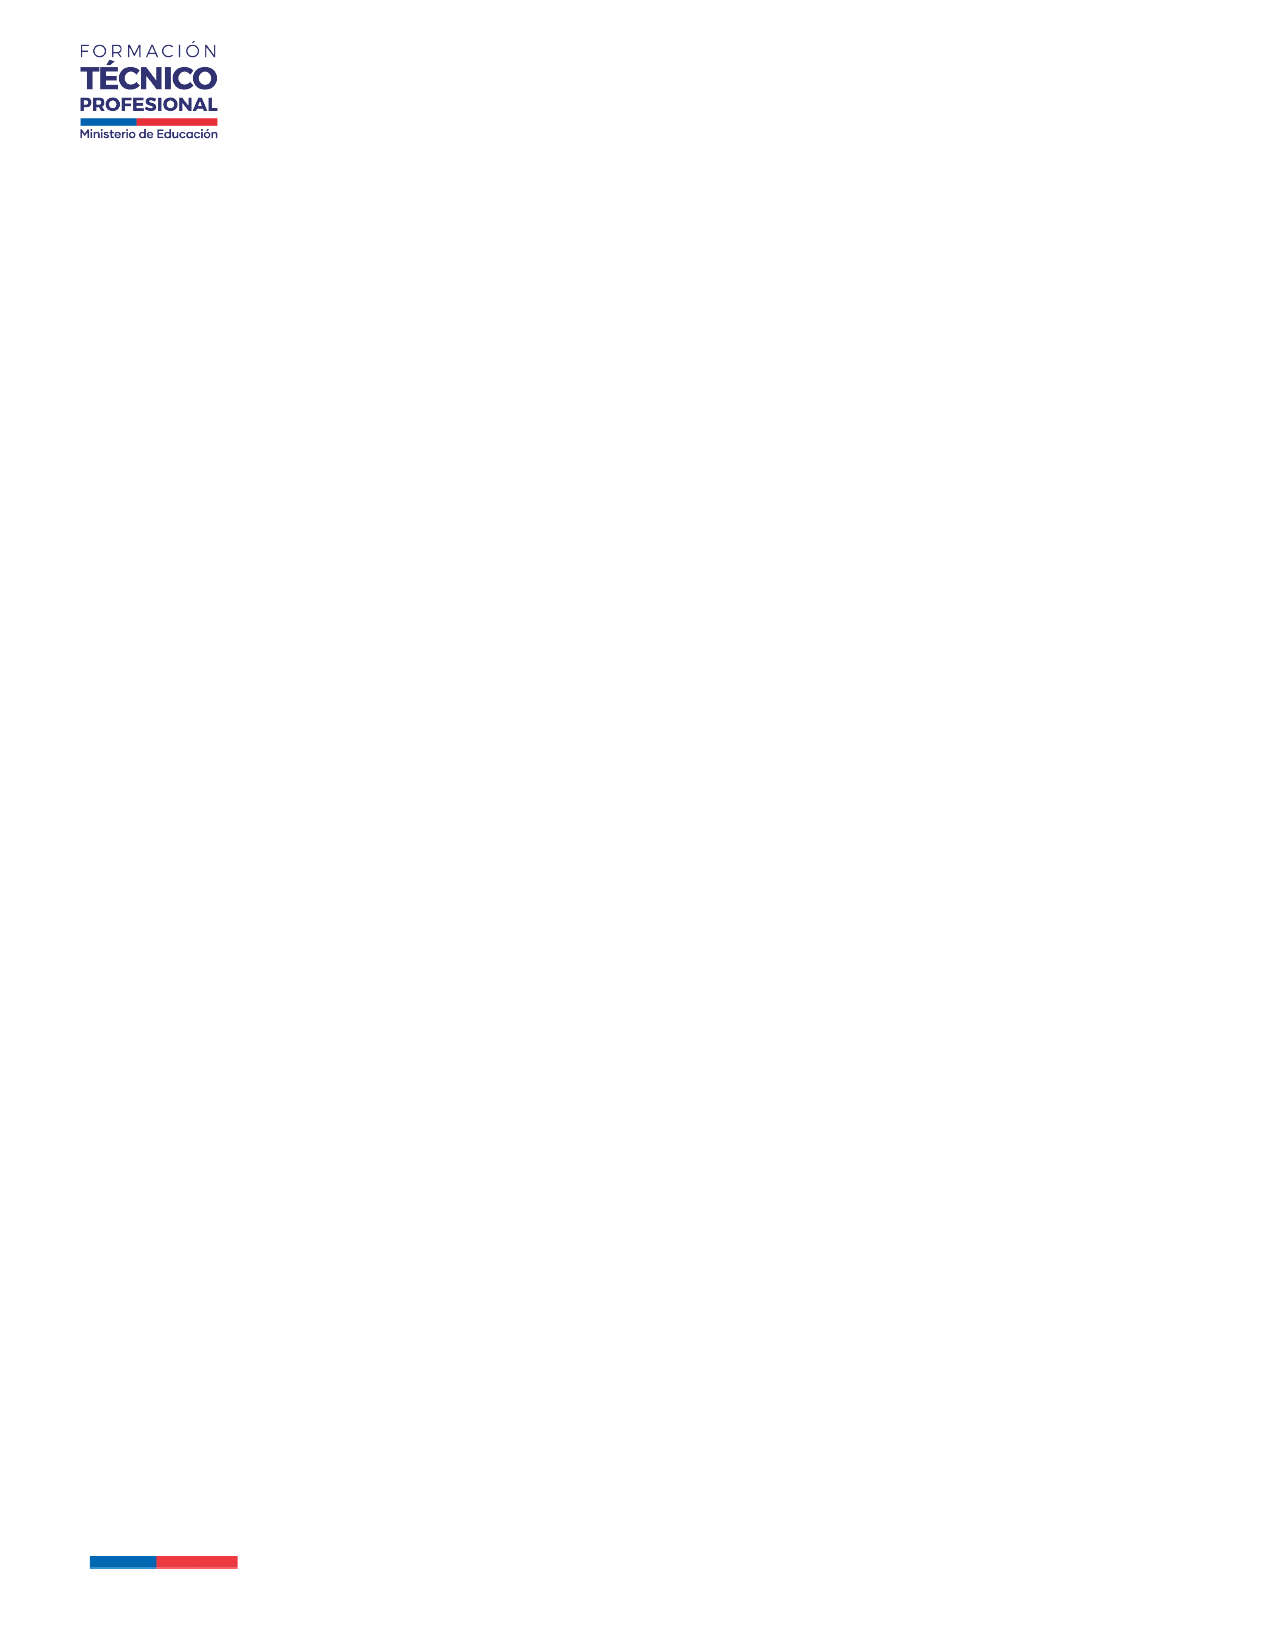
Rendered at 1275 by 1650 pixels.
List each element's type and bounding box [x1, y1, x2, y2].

picture [89, 1556, 238, 1569]
picture [74, 33, 222, 145]
